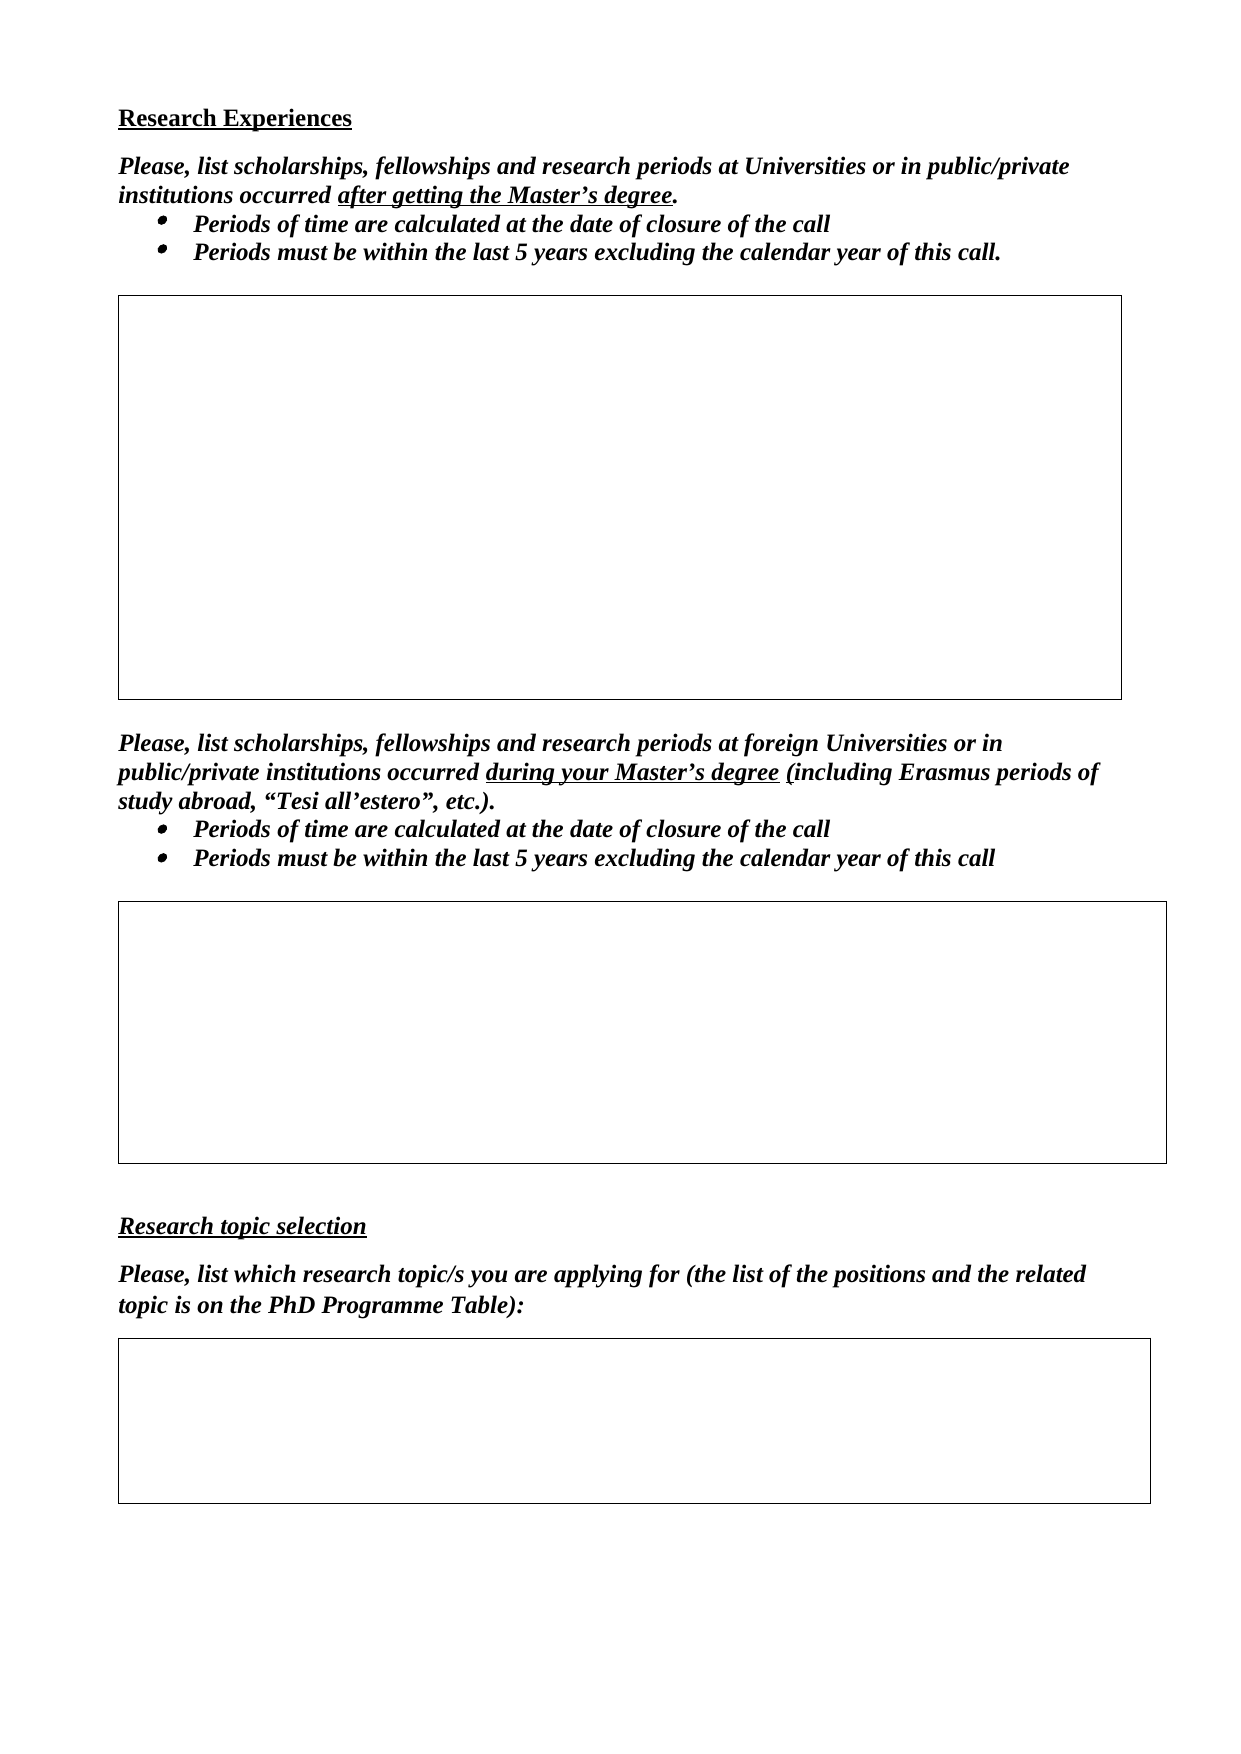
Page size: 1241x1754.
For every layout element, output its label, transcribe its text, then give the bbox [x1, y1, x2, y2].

list Periods must be within the last 5 years excluding the calendar year of this call. [156, 237, 1110, 266]
list Periods of time are calculated at the date of closure of the call [156, 814, 1110, 843]
table_header [119, 902, 1166, 1163]
list Periods must be within the last 5 years excluding the calendar year of this call [156, 843, 1110, 872]
text Please, list scholarships, fellowships and research periods at Universities or in public/private institutions occurred after getting the Master’s degree. [118, 151, 1110, 209]
list Periods of time are calculated at the date of closure of the call [156, 209, 1110, 237]
text Please, list which research topic/s you are applying for (the list of the positions and the related topic is on the PhD Programme Table): [118, 1259, 1122, 1319]
table_header [119, 1339, 1150, 1503]
text Please, list scholarships, fellowships and research periods at foreign Universities or in public/private institutions occurred during your Master’s degree (including Erasmus periods of study abroad, “Tesi all’estero”, etc.). [118, 728, 1110, 814]
text Research Experiences [118, 103, 1122, 132]
table_header [119, 296, 1121, 698]
text Research topic selection [118, 1211, 1122, 1240]
